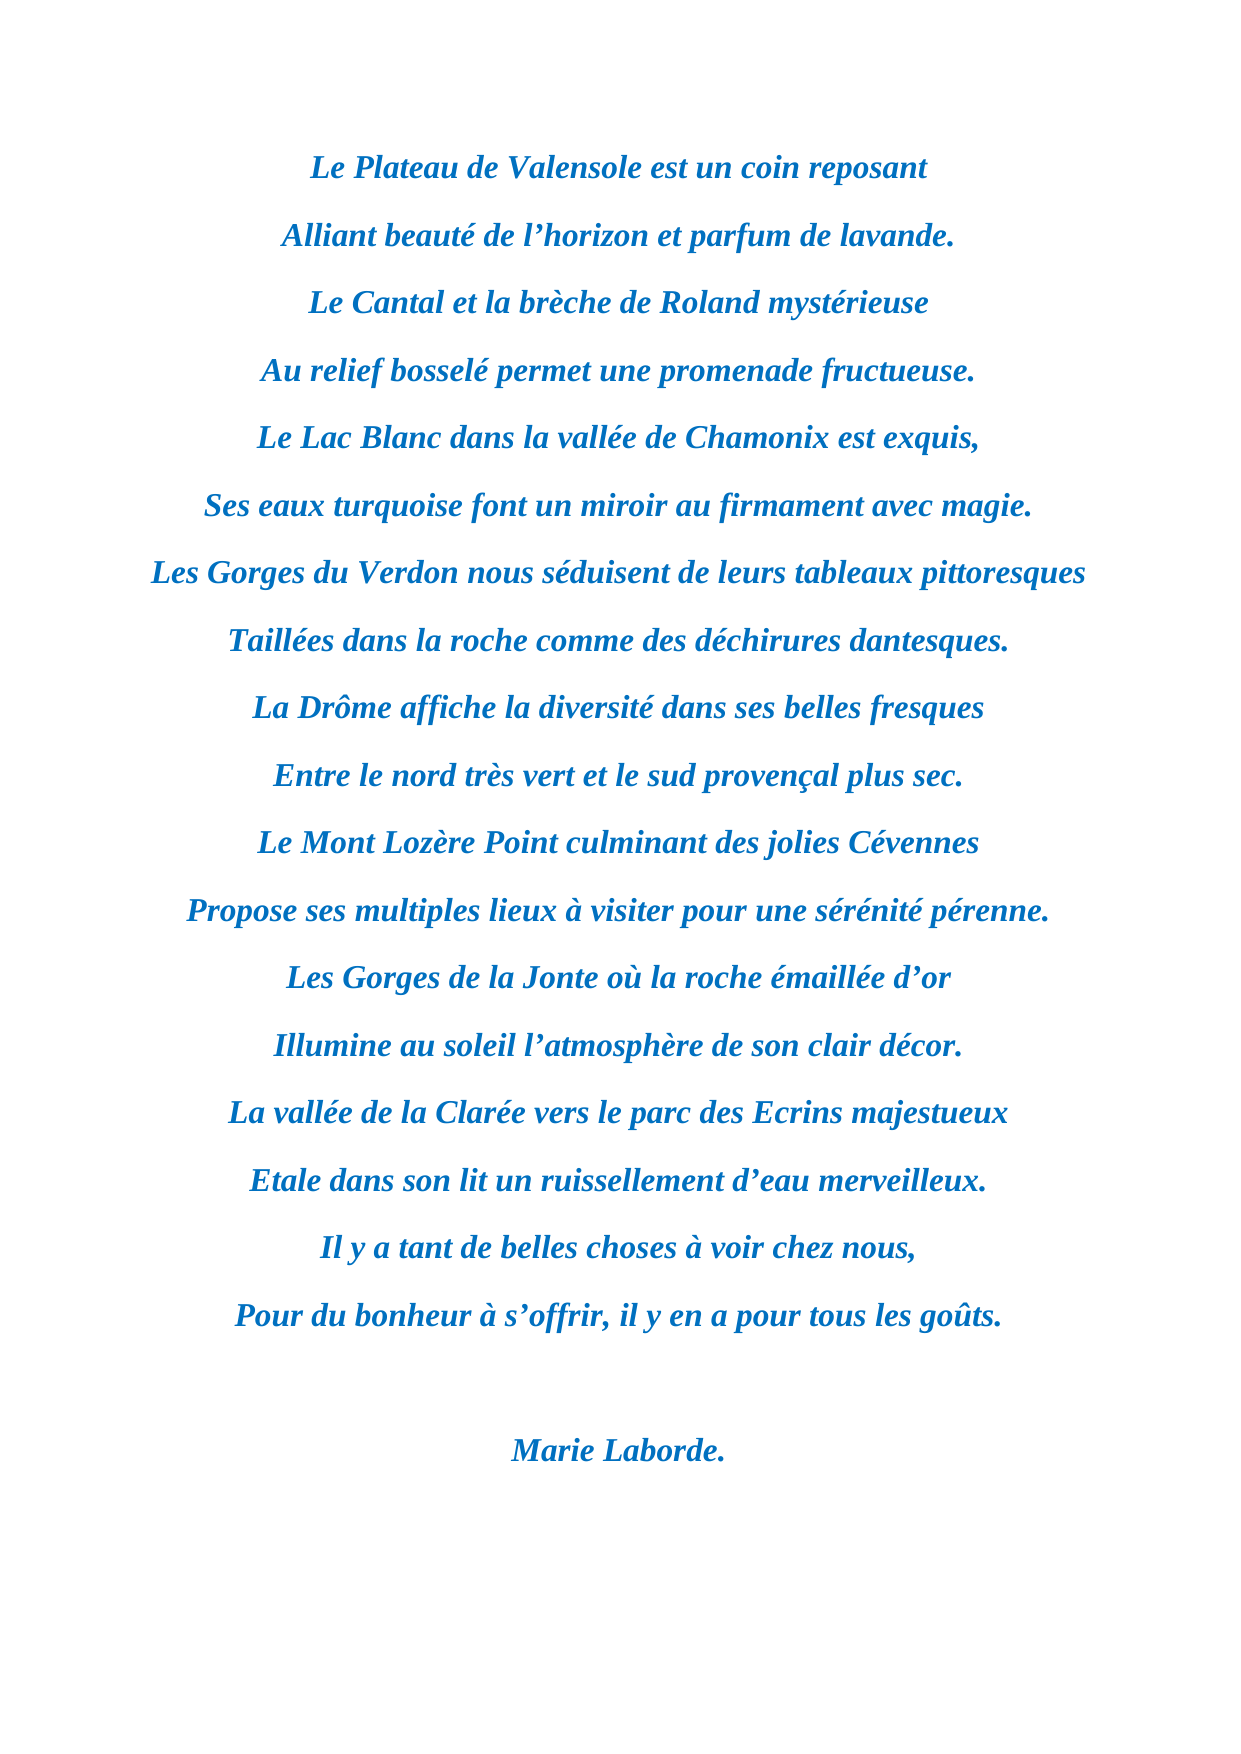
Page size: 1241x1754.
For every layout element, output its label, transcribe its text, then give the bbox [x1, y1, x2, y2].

text Alliant beauté de l’horizon et parfum de lavande. [148, 215, 1093, 253]
text Illumine au soleil l’atmosphère de son clair décor. [148, 1025, 1093, 1063]
text La vallée de la Clarée vers le parc des Ecrins majestueux [148, 1093, 1093, 1131]
text Etale dans son lit un ruissellement d’eau merveilleux. [148, 1160, 1093, 1198]
text Les Gorges du Verdon nous séduisent de leurs tableaux pittoresques [148, 553, 1093, 591]
text Marie Laborde. [148, 1430, 1093, 1468]
text Le Cantal et la brèche de Roland mystérieuse [148, 283, 1093, 321]
text Propose ses multiples lieux à visiter pour une sérénité pérenne. [148, 890, 1093, 928]
text Entre le nord très vert et le sud provençal plus sec. [148, 755, 1093, 793]
text Les Gorges de la Jonte où la roche émaillée d’or [148, 958, 1093, 996]
text Le Lac Blanc dans la vallée de Chamonix est exquis, [148, 418, 1093, 456]
text Il y a tant de belles choses à voir chez nous, [148, 1228, 1093, 1266]
text Le Mont Lozère Point culminant des jolies Cévennes [148, 823, 1093, 861]
text Taillées dans la roche comme des déchirures dantesques. [148, 620, 1093, 658]
text Pour du bonheur à s’offrir, il y en a pour tous les goûts. [148, 1295, 1093, 1333]
text Au relief bosselé permet une promenade fructueuse. [148, 350, 1093, 388]
text La Drôme affiche la diversité dans ses belles fresques [148, 688, 1093, 726]
text Le Plateau de Valensole est un coin reposant [148, 148, 1093, 186]
text Ses eaux turquoise font un miroir au firmament avec magie. [148, 485, 1093, 523]
